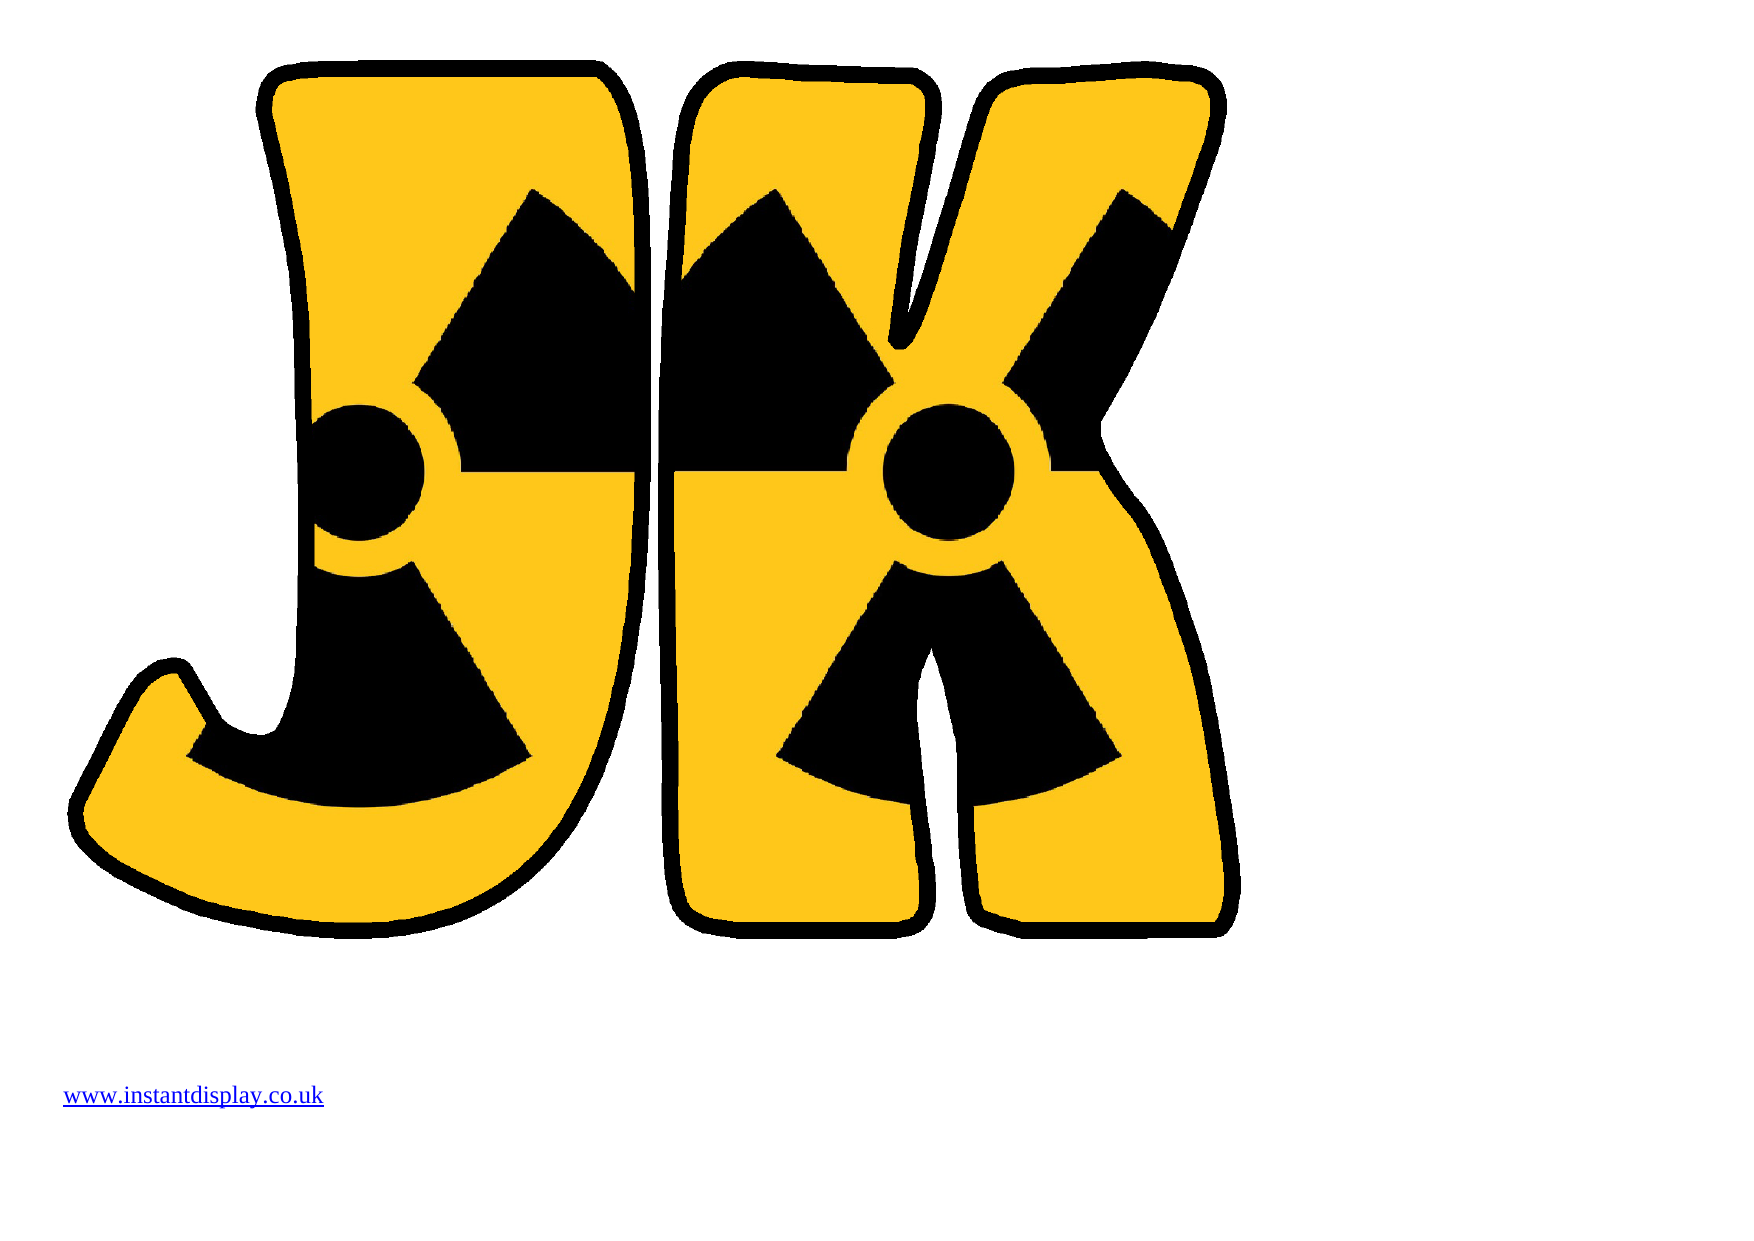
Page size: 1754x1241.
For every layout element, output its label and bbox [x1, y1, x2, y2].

picture [63, 56, 1244, 942]
